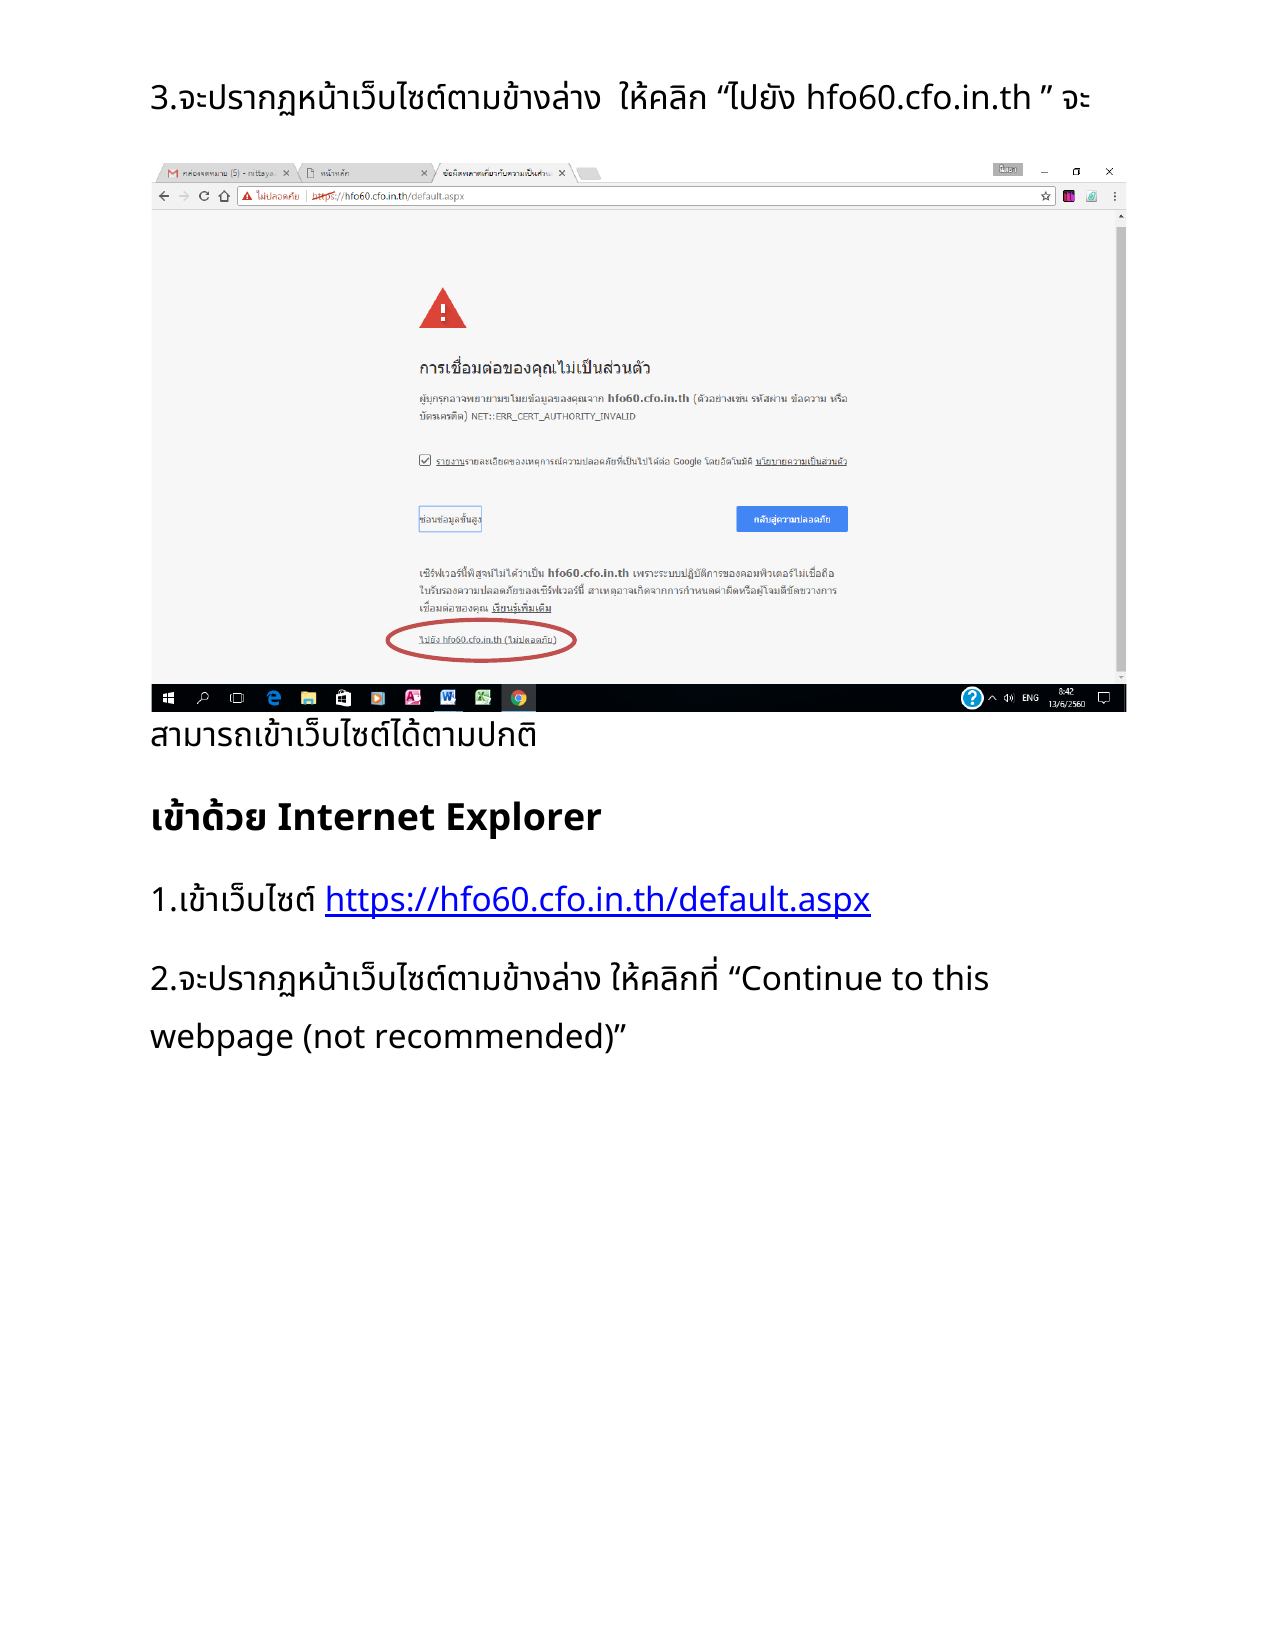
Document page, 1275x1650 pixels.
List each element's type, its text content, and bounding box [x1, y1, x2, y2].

picture [151, 163, 1127, 712]
text เข้าด้วย Internet Explorer [150, 790, 1125, 847]
text 1.เข้าเว็บไซต์ https://hfo60.cfo.in.th/default.aspx [150, 876, 1125, 927]
text 2.จะปรากฏหน้าเว็บไซต์ตามข้างล่าง ให้คลิกที่ “Continue to this webpage (not recommended)” [150, 955, 1125, 1058]
